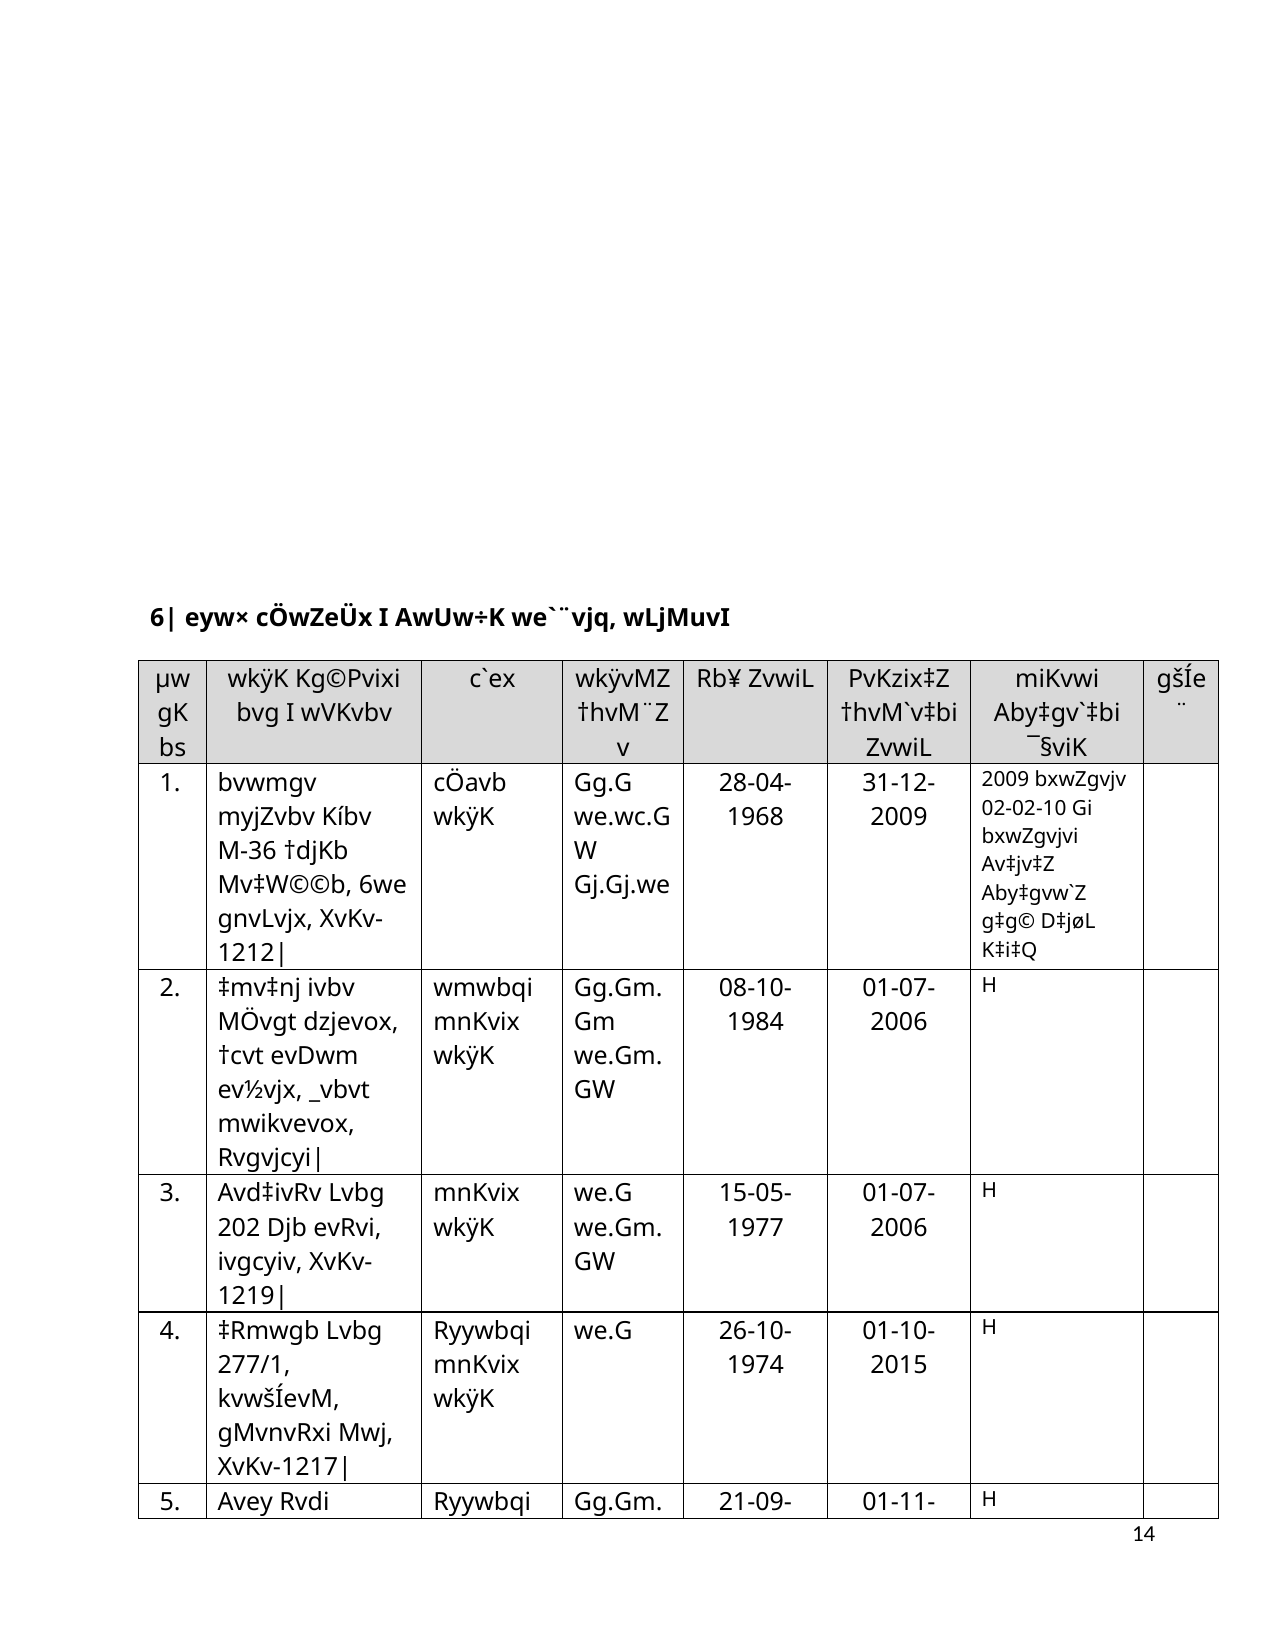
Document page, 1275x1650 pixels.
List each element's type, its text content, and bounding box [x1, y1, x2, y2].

table_cell H [971, 1484, 1143, 1518]
table_cell H [971, 1313, 1143, 1483]
table_header gšÍe¨ [1144, 661, 1218, 763]
table_cell cÖavb wkÿK [422, 764, 562, 969]
table_cell [139, 1313, 206, 1483]
table_cell Avd‡ivRv Lvbg 202 Djb evRvi, ivgcyiv, XvKv-1219| [207, 1175, 421, 1311]
table_cell [1144, 1175, 1218, 1311]
table_header wkÿvMZ †hvM¨Zv [563, 661, 683, 763]
table_header Rb¥ ZvwiL [684, 661, 827, 763]
table_cell [1144, 970, 1218, 1174]
table_header PvKzix‡Z †hvM`v‡bi ZvwiL [828, 661, 970, 763]
table_cell Ryywbqi mnKvix wkÿK [422, 1484, 562, 1518]
table_cell H [971, 970, 1143, 1174]
table_cell Gg.Gm.Gm we.Gm.GW [563, 970, 683, 1174]
table_cell H [971, 1175, 1143, 1311]
table_cell 01-07-2006 [828, 970, 970, 1174]
table_cell 01-10-2015 [828, 1313, 970, 1483]
table_cell Gg.Gm.Gm [563, 1484, 683, 1518]
table_cell Gg.G we.wc.GW Gj.Gj.we [563, 764, 683, 969]
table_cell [207, 1484, 421, 1518]
table_cell bvwmgv myjZvbv Kíbv M-36 †djKb Mv‡W©©b, 6we gnvLvjx, XvKv-1212| [207, 764, 421, 969]
table_cell 08-10-1984 [684, 970, 827, 1174]
table_cell 26-10-1974 [684, 1313, 827, 1483]
table_cell 01-11-2015 [828, 1484, 970, 1518]
table_cell Ryywbqi mnKvix wkÿK [422, 1313, 562, 1483]
table_cell [1144, 1313, 1218, 1483]
table_cell [1144, 764, 1218, 969]
table_cell ‡mv‡nj ivbv MÖvgt dzjevox, †cvt evDwm ev½vjx, _vbvt mwikvevox, Rvgvjcyi| [207, 970, 421, 1174]
table_cell wmwbqi mnKvix wkÿK [422, 970, 562, 1174]
table_cell mnKvix wkÿK [422, 1175, 562, 1311]
table_cell [139, 970, 206, 1174]
table_cell [139, 1175, 206, 1311]
table_header miKvwi Aby‡gv`‡bi ¯§viK [971, 661, 1143, 763]
table_cell 01-07-2006 [828, 1175, 970, 1311]
table_header c`ex [422, 661, 562, 763]
table_header wkÿK Kg©Pvixi bvg I wVKvbv [207, 661, 421, 763]
table_cell [139, 1484, 206, 1518]
table_cell ‡Rmwgb Lvbg 277/1, kvwšÍevM, gMvnvRxi Mwj, XvKv-1217| [207, 1313, 421, 1483]
table_cell 15-05-1977 [684, 1175, 827, 1311]
table_cell 2009 bxwZgvjv 02-02-10 Gi bxwZgvjvi Av‡jv‡Z Aby‡gvw`Z g‡g© D‡jøL K‡i‡Q [971, 764, 1143, 969]
text 6| eyw× cÖwZeÜx I AwUw÷K we`¨vjq, wLjMuvI [150, 600, 1155, 634]
table_cell 28-04-1968 [684, 764, 827, 969]
table_cell [139, 764, 206, 969]
table_header µwgK bs [139, 661, 206, 763]
table_cell [1144, 1484, 1218, 1518]
table_cell we.G [563, 1313, 683, 1483]
table_cell 31-12-2009 [828, 764, 970, 969]
table_cell 21-09-1979 [684, 1484, 827, 1518]
table_cell we.G we.Gm.GW [563, 1175, 683, 1311]
